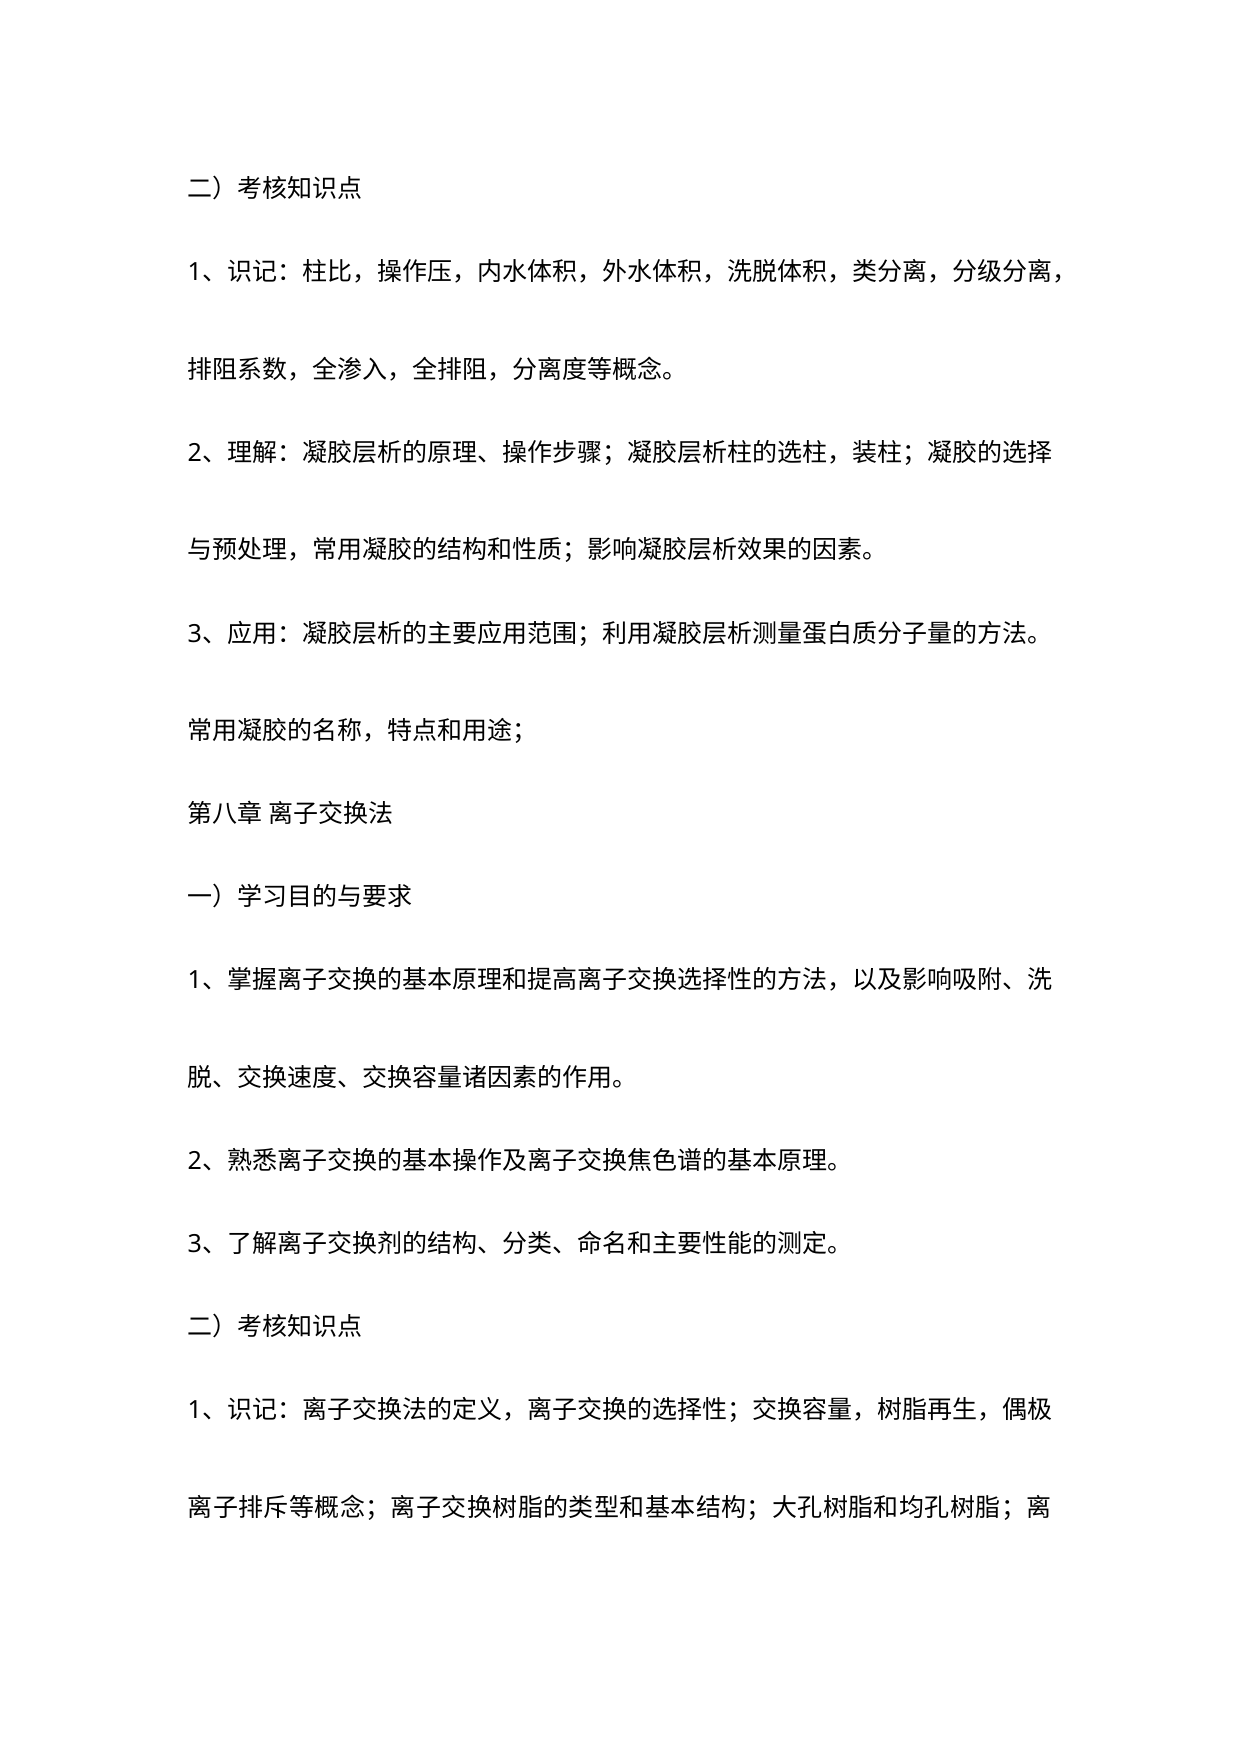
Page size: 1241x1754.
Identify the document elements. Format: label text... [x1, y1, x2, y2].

text 二）考核知识点 [187, 1292, 1053, 1357]
text 二）考核知识点 [187, 154, 1053, 219]
text 3、应用：凝胶层析的主要应用范围；利用凝胶层析测量蛋白质分子量的方法。常用凝胶的名称，特点和用途； [187, 599, 1053, 761]
text 1、识记：柱比，操作压，内水体积，外水体积，洗脱体积，类分离，分级分离，排阻系数，全渗入，全排阻，分离度等概念。 [187, 237, 1053, 400]
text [187, 1376, 1053, 1538]
text 3、了解离子交换剂的结构、分类、命名和主要性能的测定。 [187, 1209, 1053, 1274]
text 2、理解：凝胶层析的原理、操作步骤；凝胶层析柱的选柱，装柱；凝胶的选择与预处理，常用凝胶的结构和性质；影响凝胶层析效果的因素。 [187, 418, 1053, 581]
text 一）学习目的与要求 [187, 862, 1053, 927]
text 1、掌握离子交换的基本原理和提高离子交换选择性的方法，以及影响吸附、洗脱、交换速度、交换容量诸因素的作用。 [187, 946, 1053, 1108]
text 第八章 离子交换法 [187, 779, 1053, 844]
text 2、熟悉离子交换的基本操作及离子交换焦色谱的基本原理。 [187, 1126, 1053, 1191]
